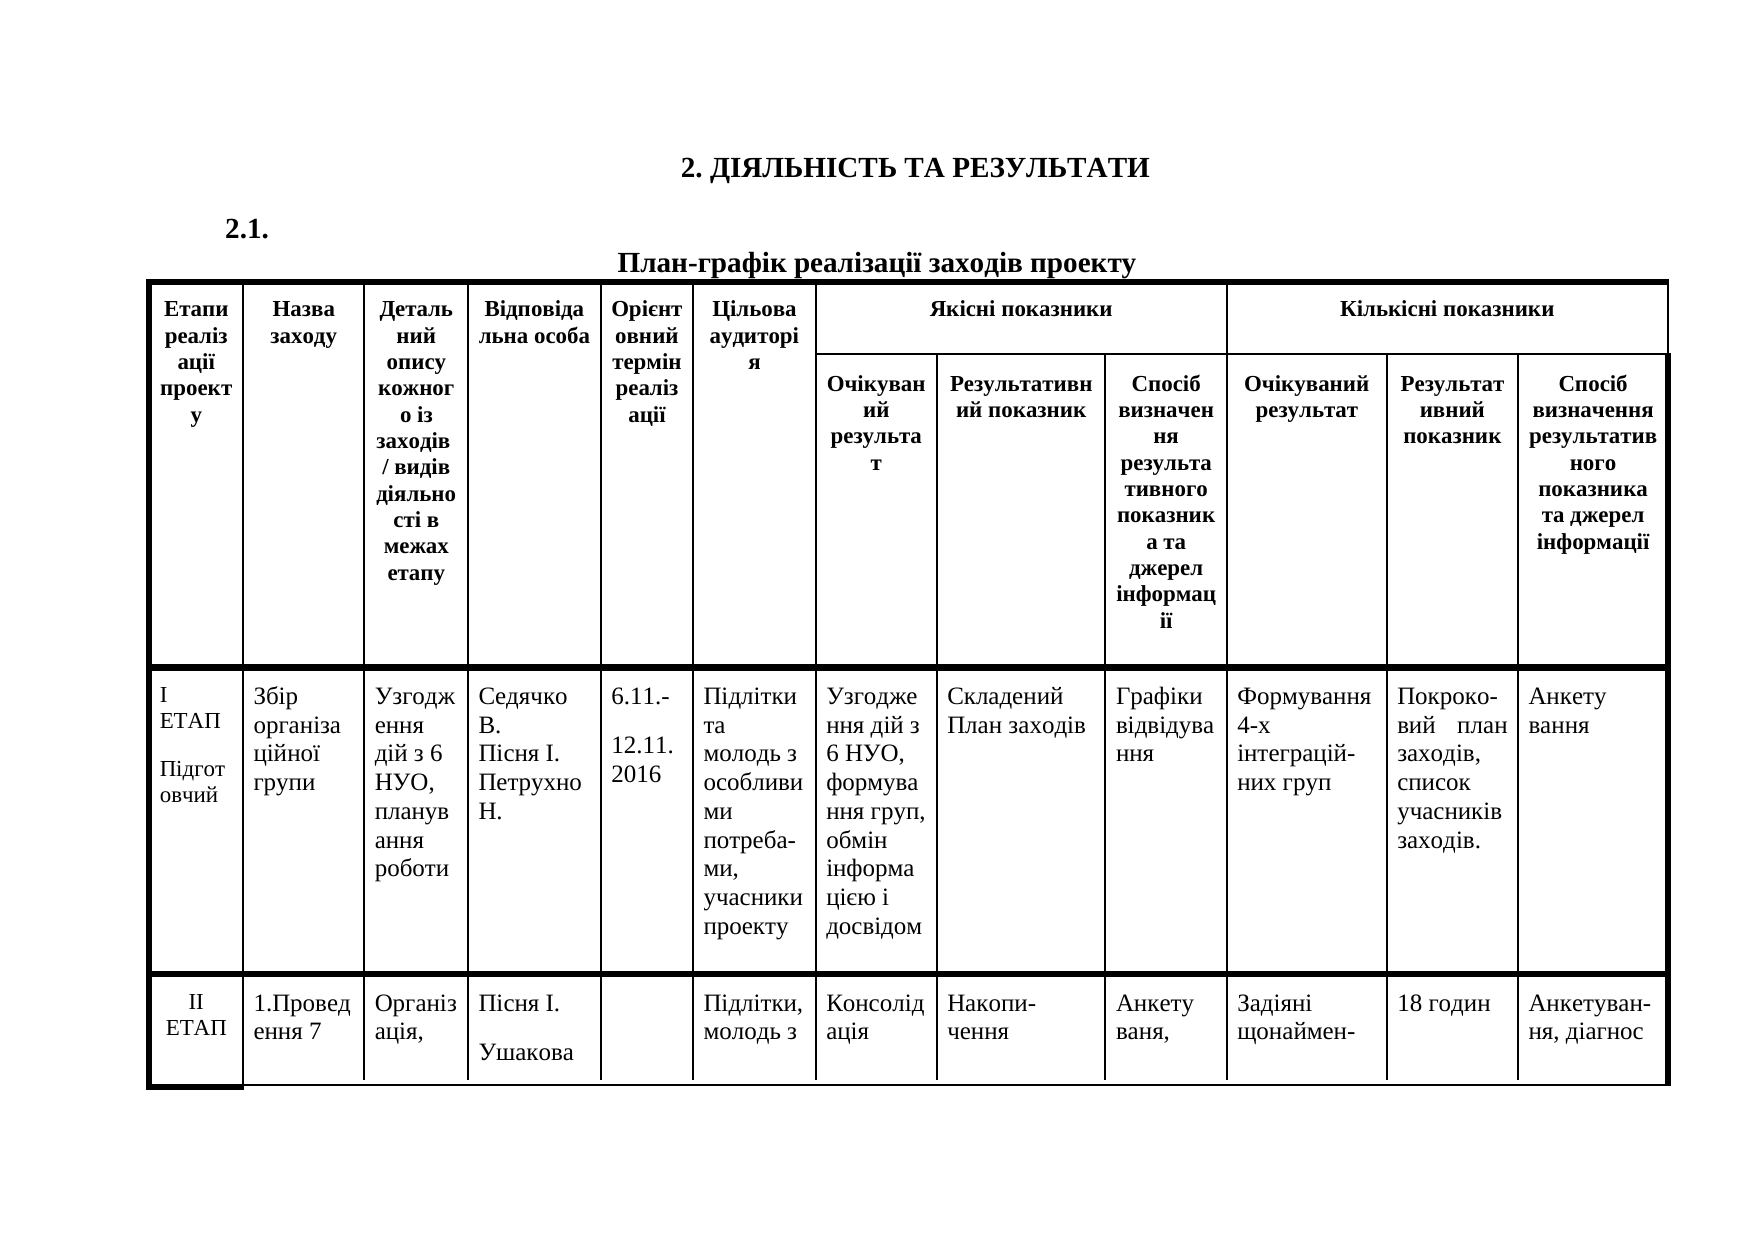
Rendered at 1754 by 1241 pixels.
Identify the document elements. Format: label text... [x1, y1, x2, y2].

table_header Детальний опису кожного із заходів / видів діяльності в межах етапу [365, 285, 467, 664]
table_cell Спосіб визначення результативного показника та джерел інформації [1106, 355, 1226, 664]
text 2.1. [150, 212, 1606, 245]
table_cell Складений План заходів [938, 671, 1104, 971]
table_header Якісні показники [817, 285, 1226, 353]
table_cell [1518, 977, 1665, 1084]
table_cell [601, 977, 693, 1084]
table_cell Результативний показник [1388, 355, 1517, 664]
table_header Орієнтовний термін реалізації [602, 285, 692, 664]
table_header Відповідальна особа [469, 285, 600, 664]
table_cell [816, 977, 937, 1084]
table_header Кількісні показники [1228, 285, 1667, 353]
table_header Назва заходу [244, 285, 363, 664]
table_cell Формування 4-х інтеграцій-них груп [1228, 671, 1386, 971]
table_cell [244, 977, 364, 1084]
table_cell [1387, 977, 1518, 1084]
table_cell Узгодження дій з 6 НУО, формування груп, обмін інформацією і досвідом [817, 671, 936, 971]
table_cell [364, 977, 468, 1084]
table_cell Спосіб визначення результативного показника та джерел інформації [1519, 355, 1665, 664]
table_cell Покроко-вий план заходів, список учасників заходів. [1388, 671, 1517, 971]
table_cell Графіки відвідування [1106, 671, 1226, 971]
table_cell Результативний показник [938, 355, 1104, 664]
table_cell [693, 977, 816, 1084]
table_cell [1105, 977, 1227, 1084]
table_cell Підлітки та молодь з особливими потреба-ми, учасники проекту [694, 671, 815, 971]
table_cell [937, 977, 1105, 1084]
table_cell Очікуваний результат [1228, 355, 1386, 664]
text План-графік реалізації заходів проекту [150, 245, 1604, 279]
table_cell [152, 977, 242, 1084]
table_cell Збір організаційної групи [244, 671, 363, 971]
text 2. ДІЯЛЬНІСТЬ ТА РЕЗУЛЬТАТИ [150, 150, 1606, 183]
table_header Цільова аудиторія [694, 285, 815, 664]
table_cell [468, 977, 601, 1084]
table_cell Очікуваний результат [817, 355, 936, 664]
table_cell І ЕТАП Підготовчий [152, 671, 242, 971]
table_cell Узгодження дій з 6 НУО, планування роботи [365, 671, 467, 971]
table_cell 6.11.- 12.11.2016 [602, 671, 692, 971]
table_cell Анкету вання [1519, 671, 1665, 971]
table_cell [1227, 977, 1387, 1084]
table_cell Седячко В. Пісня І. Петрухно Н. [469, 671, 600, 971]
table_header Етапи реалізації проекту [152, 285, 242, 664]
